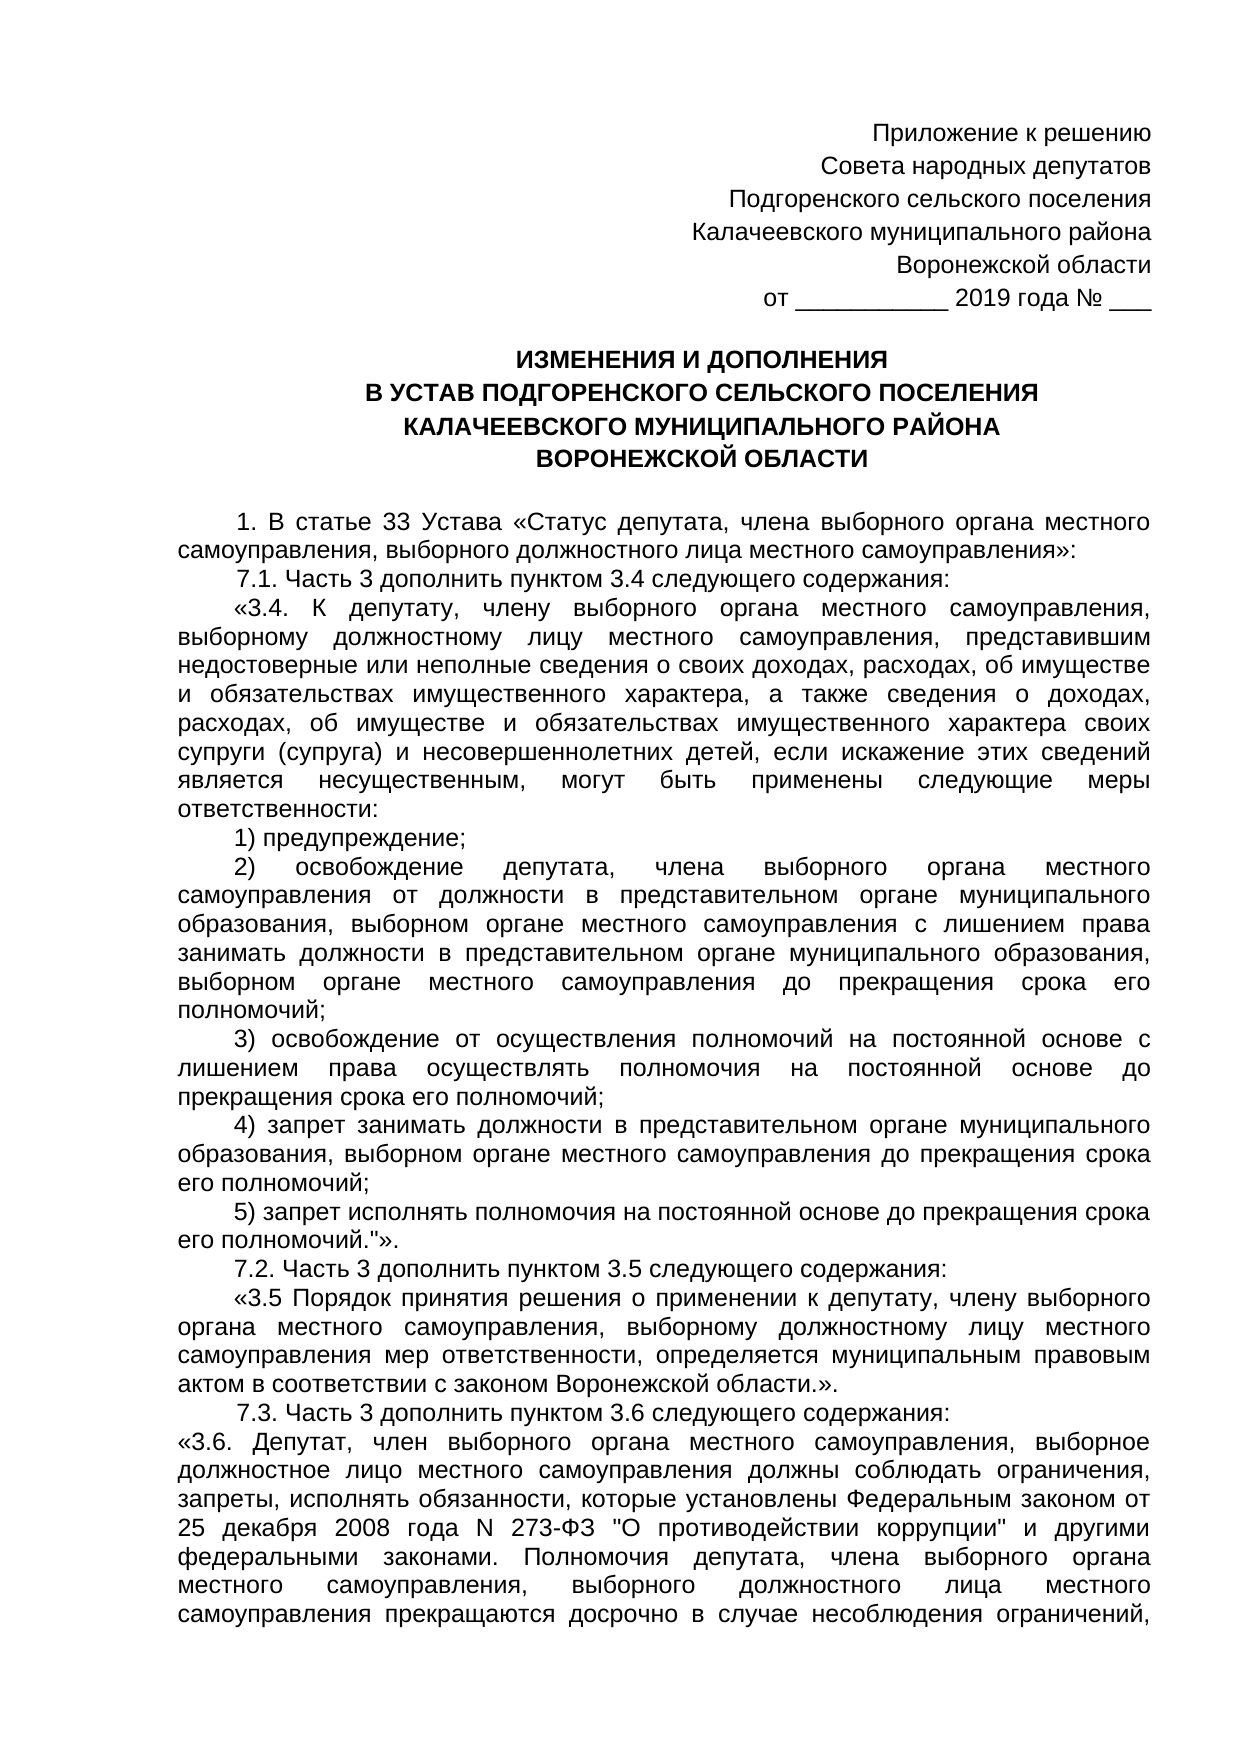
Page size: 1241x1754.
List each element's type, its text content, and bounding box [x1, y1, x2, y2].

text 1) предупреждение; [177, 823, 1152, 852]
text В УСТАВ ПОДГОРЕНСКОГО СЕЛЬСКОГО ПОСЕЛЕНИЯ КАЛАЧЕЕВСКОГО МУНИЦИПАЛЬНОГО РАЙОНА [252, 378, 1152, 440]
text от ___________ 2019 года № ___ [252, 283, 1152, 312]
text 1. В статье 33 Устава «Статус депутата, члена выборного органа местного самоуправления, выборного должностного лица местного самоуправления»: [177, 507, 1152, 564]
text ИЗМЕНЕНИЯ И ДОПОЛНЕНИЯ [252, 345, 1152, 374]
text 3) освобождение от осуществления полномочий на постоянной основе с лишением права осуществлять полномочия на постоянной основе до прекращения срока его полномочий; [177, 1024, 1152, 1110]
text Приложение к решению [252, 118, 1152, 147]
text ВОРОНЕЖСКОЙ ОБЛАСТИ [252, 444, 1152, 473]
text Совета народных депутатов [252, 151, 1152, 180]
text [177, 1427, 1152, 1628]
text 5) запрет исполнять полномочия на постоянной основе до прекращения срока его полномочий."». [177, 1197, 1152, 1254]
text 7.1. Часть 3 дополнить пунктом 3.4 следующего содержания: [177, 564, 1152, 593]
text Подгоренского сельского поселения [252, 184, 1152, 213]
text 4) запрет занимать должности в представительном органе муниципального образования, выборном органе местного самоуправления до прекращения срока его полномочий; [177, 1110, 1152, 1197]
text «3.5 Порядок принятия решения о применении к депутату, члену выборного органа местного самоуправления, выборному должностному лицу местного самоуправления мер ответственности, определяется муниципальным правовым актом в соответствии с законом Воронежской области.». [177, 1283, 1152, 1398]
text Воронежской области [252, 250, 1152, 279]
text Калачеевского муниципального района [252, 217, 1152, 246]
text 7.3. Часть 3 дополнить пунктом 3.6 следующего содержания: [177, 1398, 1152, 1427]
text «3.4. К депутату, члену выборного органа местного самоуправления, выборному должностному лицу местного самоуправления, представившим недостоверные или неполные сведения о своих доходах, расходах, об имуществе и обязательствах имущественного характера, а также сведения о доходах, расходах, об имуществе и обязательствах имущественного характера своих супруги (супруга) и несовершеннолетних детей, если искажение этих сведений является несущественным, могут быть применены следующие меры ответственности: [177, 593, 1152, 823]
text 7.2. Часть 3 дополнить пунктом 3.5 следующего содержания: [177, 1254, 1152, 1283]
text 2) освобождение депутата, члена выборного органа местного самоуправления от должности в представительном органе муниципального образования, выборном органе местного самоуправления с лишением права занимать должности в представительном органе муниципального образования, выборном органе местного самоуправления до прекращения срока его полномочий; [177, 852, 1152, 1024]
